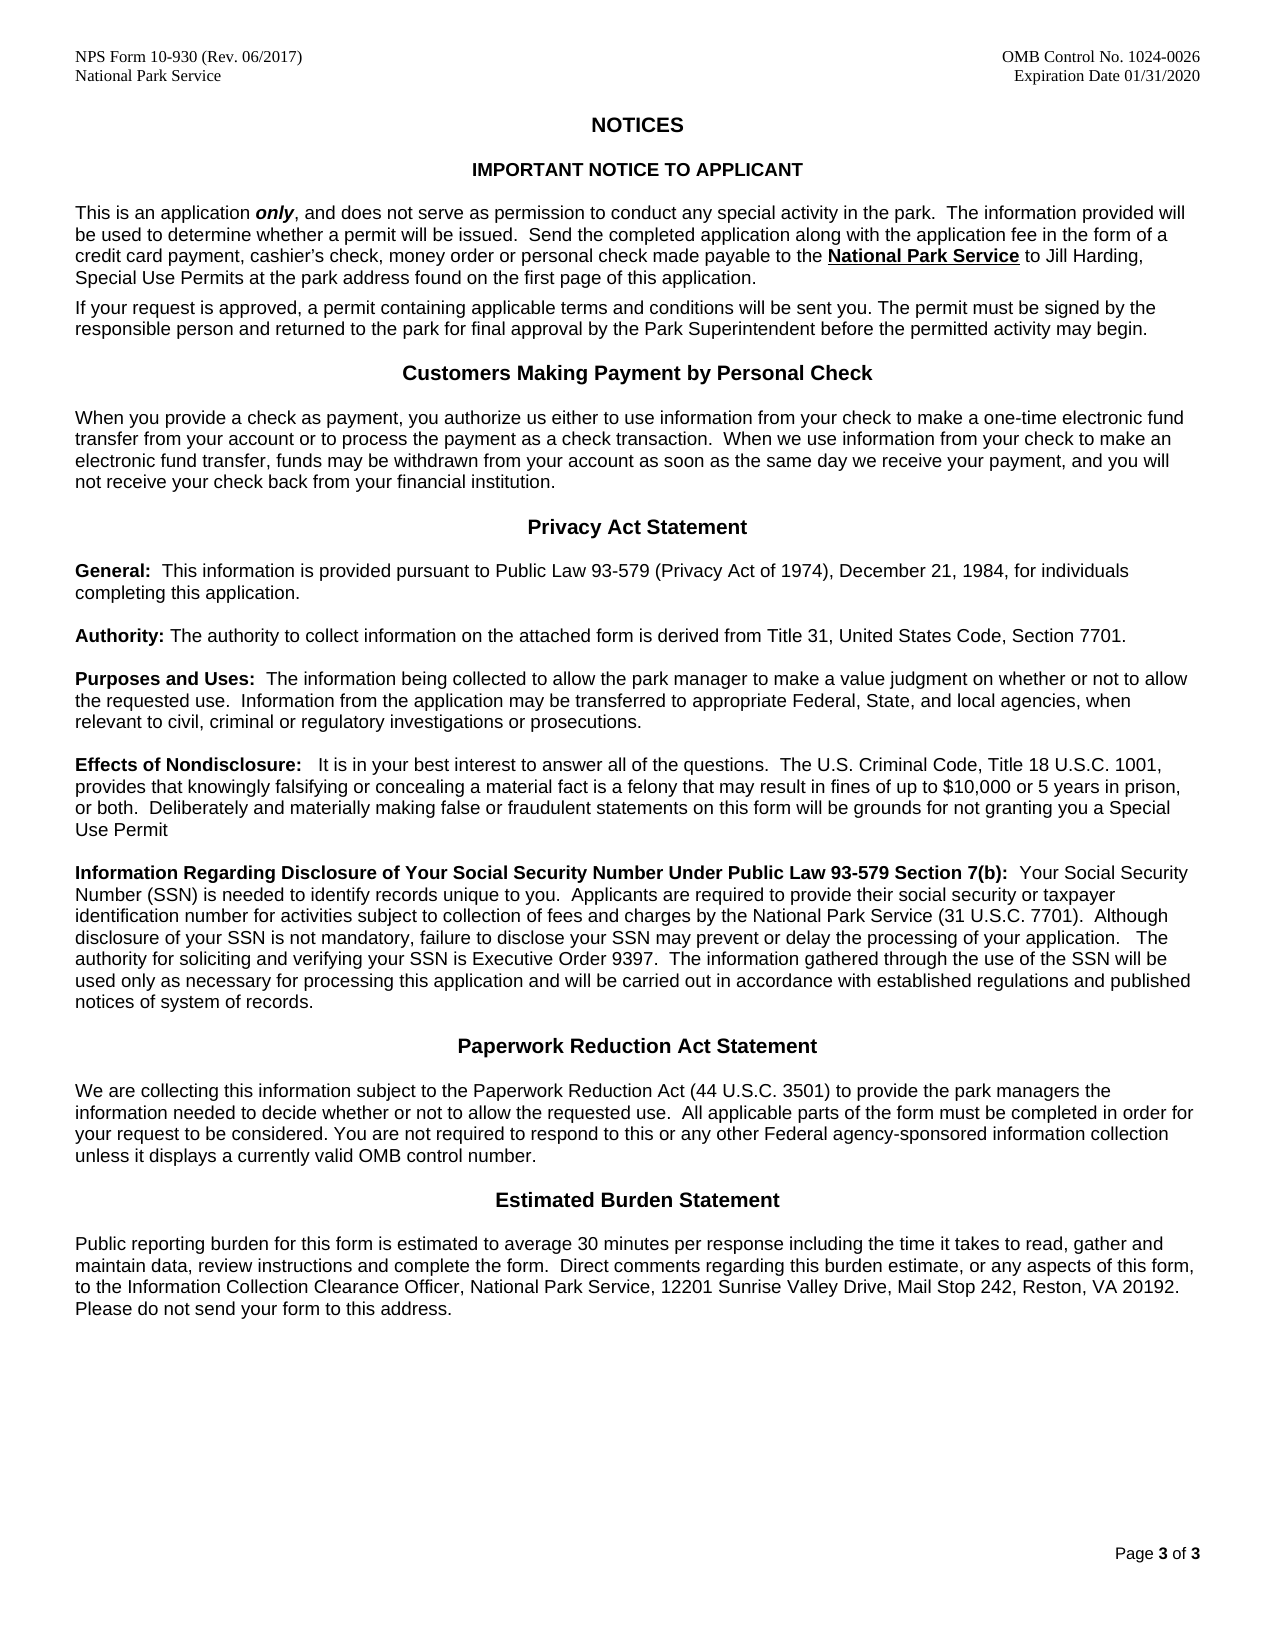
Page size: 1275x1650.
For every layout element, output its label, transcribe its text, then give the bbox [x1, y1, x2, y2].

text Estimated Burden Statement [75, 1188, 1200, 1212]
text Paperwork Reduction Act Statement [75, 1034, 1200, 1058]
text When you provide a check as payment, you authorize us either to use information from your check to make a one-time electronic fund transfer from your account or to process the payment as a check transaction. When we use information from your check to make an electronic fund transfer, funds may be withdrawn from your account as soon as the same day we receive your payment, and you will not receive your check back from your financial institution. [75, 407, 1200, 493]
text Public reporting burden for this form is estimated to average 30 minutes per response including the time it takes to read, gather and maintain data, review instructions and complete the form. Direct comments regarding this burden estimate, or any aspects of this form, to the Information Collection Clearance Officer, National Park Service, 12201 Sunrise Valley Drive, Mail Stop 242, Reston, VA 20192. Please do not send your form to this address. [75, 1233, 1200, 1319]
text If your request is approved, a permit containing applicable terms and conditions will be sent you. The permit must be signed by the responsible person and returned to the park for final approval by the Park Superintendent before the permitted activity may begin. [75, 296, 1200, 339]
text We are collecting this information subject to the Paperwork Reduction Act (44 U.S.C. 3501) to provide the park managers the information needed to decide whether or not to allow the requested use. All applicable parts of the form must be completed in order for your request to be considered. You are not required to respond to this or any other Federal agency-sponsored information collection unless it displays a currently valid OMB control number. [75, 1080, 1200, 1166]
text This is an application only, and does not serve as permission to conduct any special activity in the park. The information provided will be used to determine whether a permit will be issued. Send the completed application along with the application fee in the form of a credit card payment, cashier’s check, money order or personal check made payable to the National Park Service to Jill Harding, Special Use Permits at the park address found on the first page of this application. [75, 202, 1200, 288]
text Information Regarding Disclosure of Your Social Security Number Under Public Law 93-579 Section 7(b): Your Social Security Number (SSN) is needed to identify records unique to you. Applicants are required to provide their social security or taxpayer identification number for activities subject to collection of fees and charges by the National Park Service (31 U.S.C. 7701). Although disclosure of your SSN is not mandatory, failure to disclose your SSN may prevent or delay the processing of your application. The authority for soliciting and verifying your SSN is Executive Order 9397. The information gathered through the use of the SSN will be used only as necessary for processing this application and will be carried out in accordance with established regulations and published notices of system of records. [75, 862, 1200, 1013]
text Privacy Act Statement [75, 514, 1200, 538]
text IMPORTANT NOTICE TO APPLICANT [75, 159, 1200, 180]
text Customers Making Payment by Personal Check [75, 361, 1200, 385]
text General: This information is provided pursuant to Public Law 93-579 (Privacy Act of 1974), December 21, 1984, for individuals completing this application. [75, 560, 1200, 603]
text Effects of Nondisclosure: It is in your best interest to answer all of the questions. The U.S. Criminal Code, Title 18 U.S.C. 1001, provides that knowingly falsifying or concealing a material fact is a felony that may result in fines of up to $10,000 or 5 years in prison, or both. Deliberately and materially making false or fraudulent statements on this form will be grounds for not granting you a Special Use Permit [75, 754, 1200, 840]
text NOTICES [75, 113, 1200, 137]
text Purposes and Uses: The information being collected to allow the park manager to make a value judgment on whether or not to allow the requested use. Information from the application may be transferred to appropriate Federal, State, and local agencies, when relevant to civil, criminal or regulatory investigations or prosecutions. [75, 668, 1200, 732]
text Authority: The authority to collect information on the attached form is derived from Title 31, United States Code, Section 7701. [75, 625, 1200, 646]
